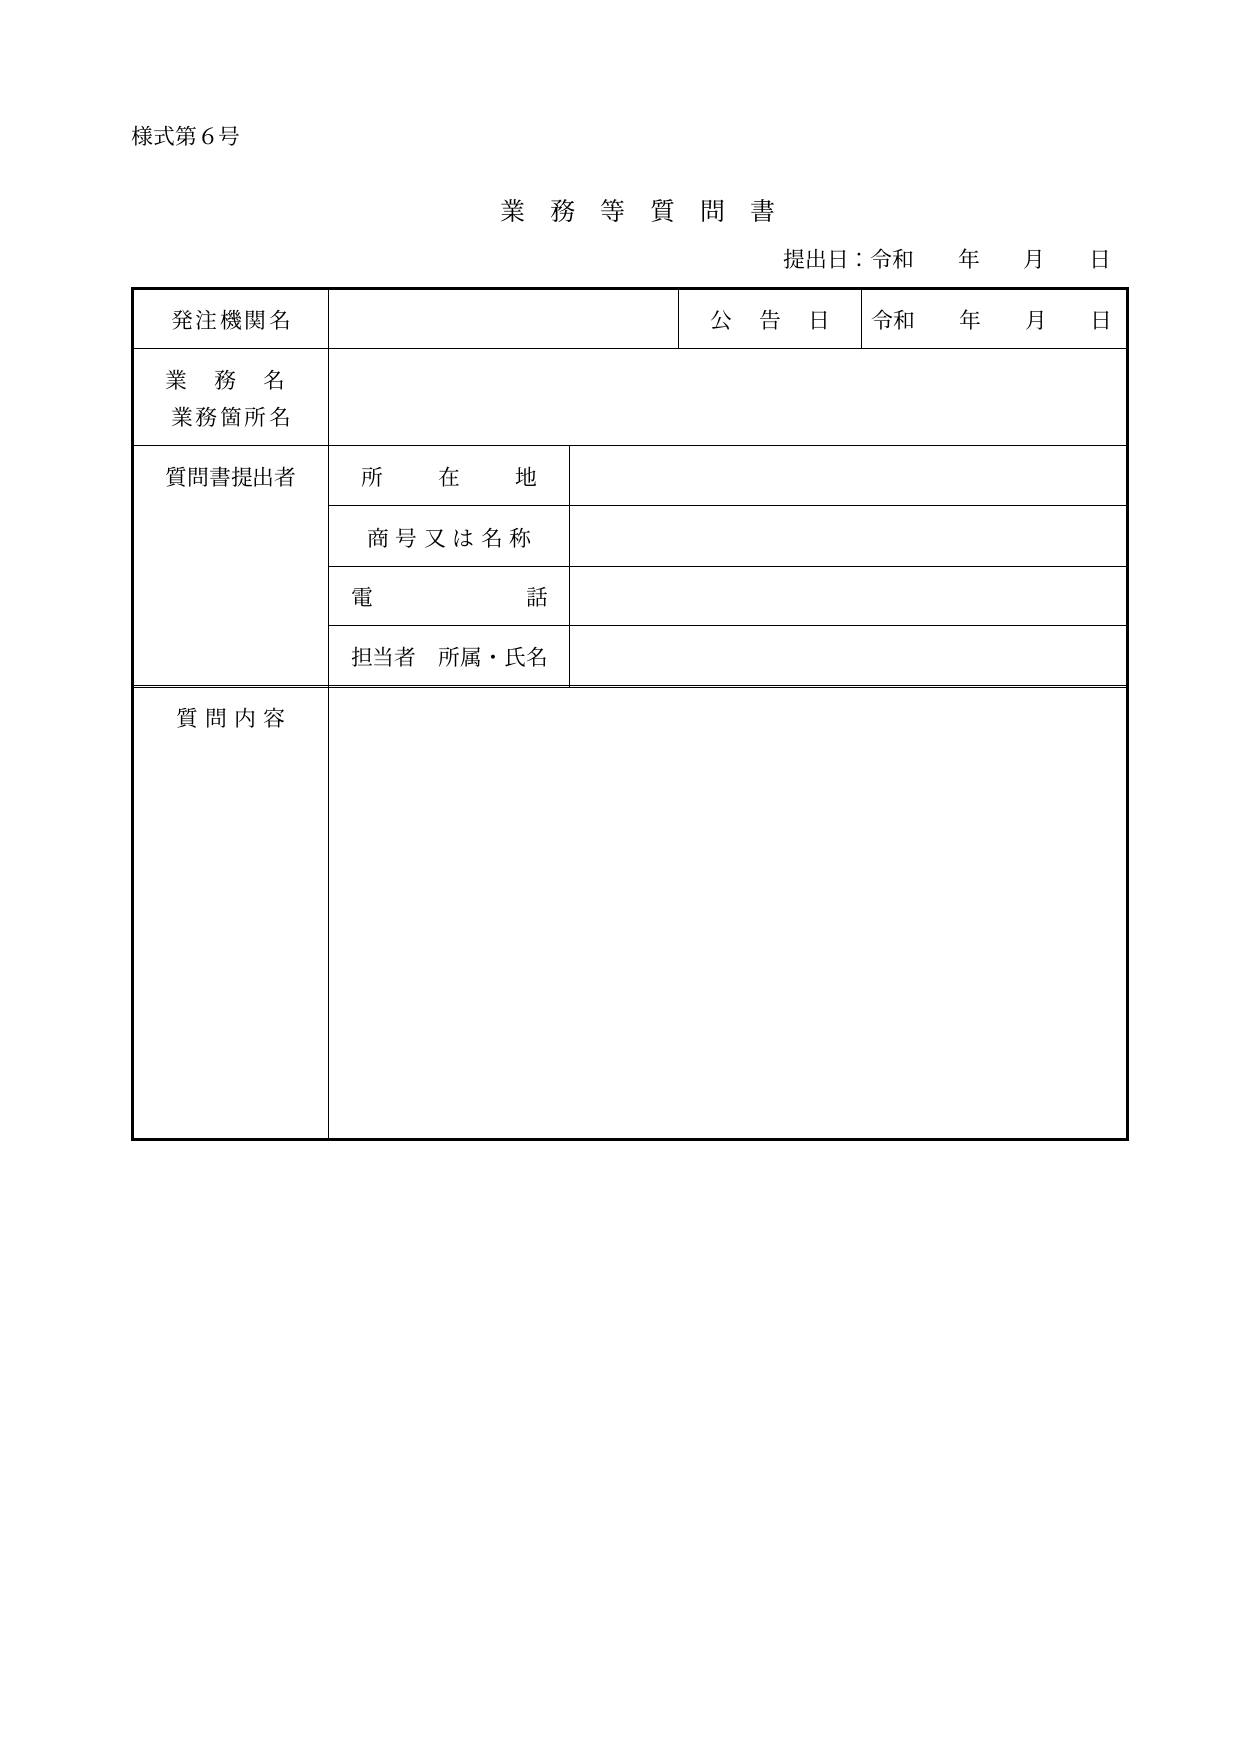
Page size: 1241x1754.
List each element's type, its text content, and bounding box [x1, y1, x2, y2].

table_header 令和 年 月 日 [862, 290, 1126, 348]
text 業 務 等 質 問 書 [131, 191, 1144, 228]
table_header 発注機関名 [134, 290, 328, 348]
table_cell [329, 349, 1126, 445]
text 様式第６号 [131, 116, 1144, 153]
table_cell 電 話 [329, 567, 569, 625]
table_cell 所 在 地 [329, 446, 569, 504]
table_cell 担当者 所属・氏名 [329, 626, 569, 685]
table_cell [570, 626, 1126, 685]
table_cell 質問内容 [134, 688, 328, 1138]
table_cell 商号又は名称 [329, 506, 569, 566]
table_cell 業 務 名 業務箇所名 [134, 349, 328, 445]
table_cell 質問書提出者 [134, 446, 328, 685]
table_cell [329, 688, 1126, 1138]
table_header 公 告 日 [679, 290, 861, 348]
table_header [329, 290, 678, 348]
table_cell [570, 567, 1126, 625]
text 提出日：令和 年 月 日 [131, 239, 1111, 276]
table_cell [570, 506, 1126, 566]
table_cell [570, 446, 1126, 504]
